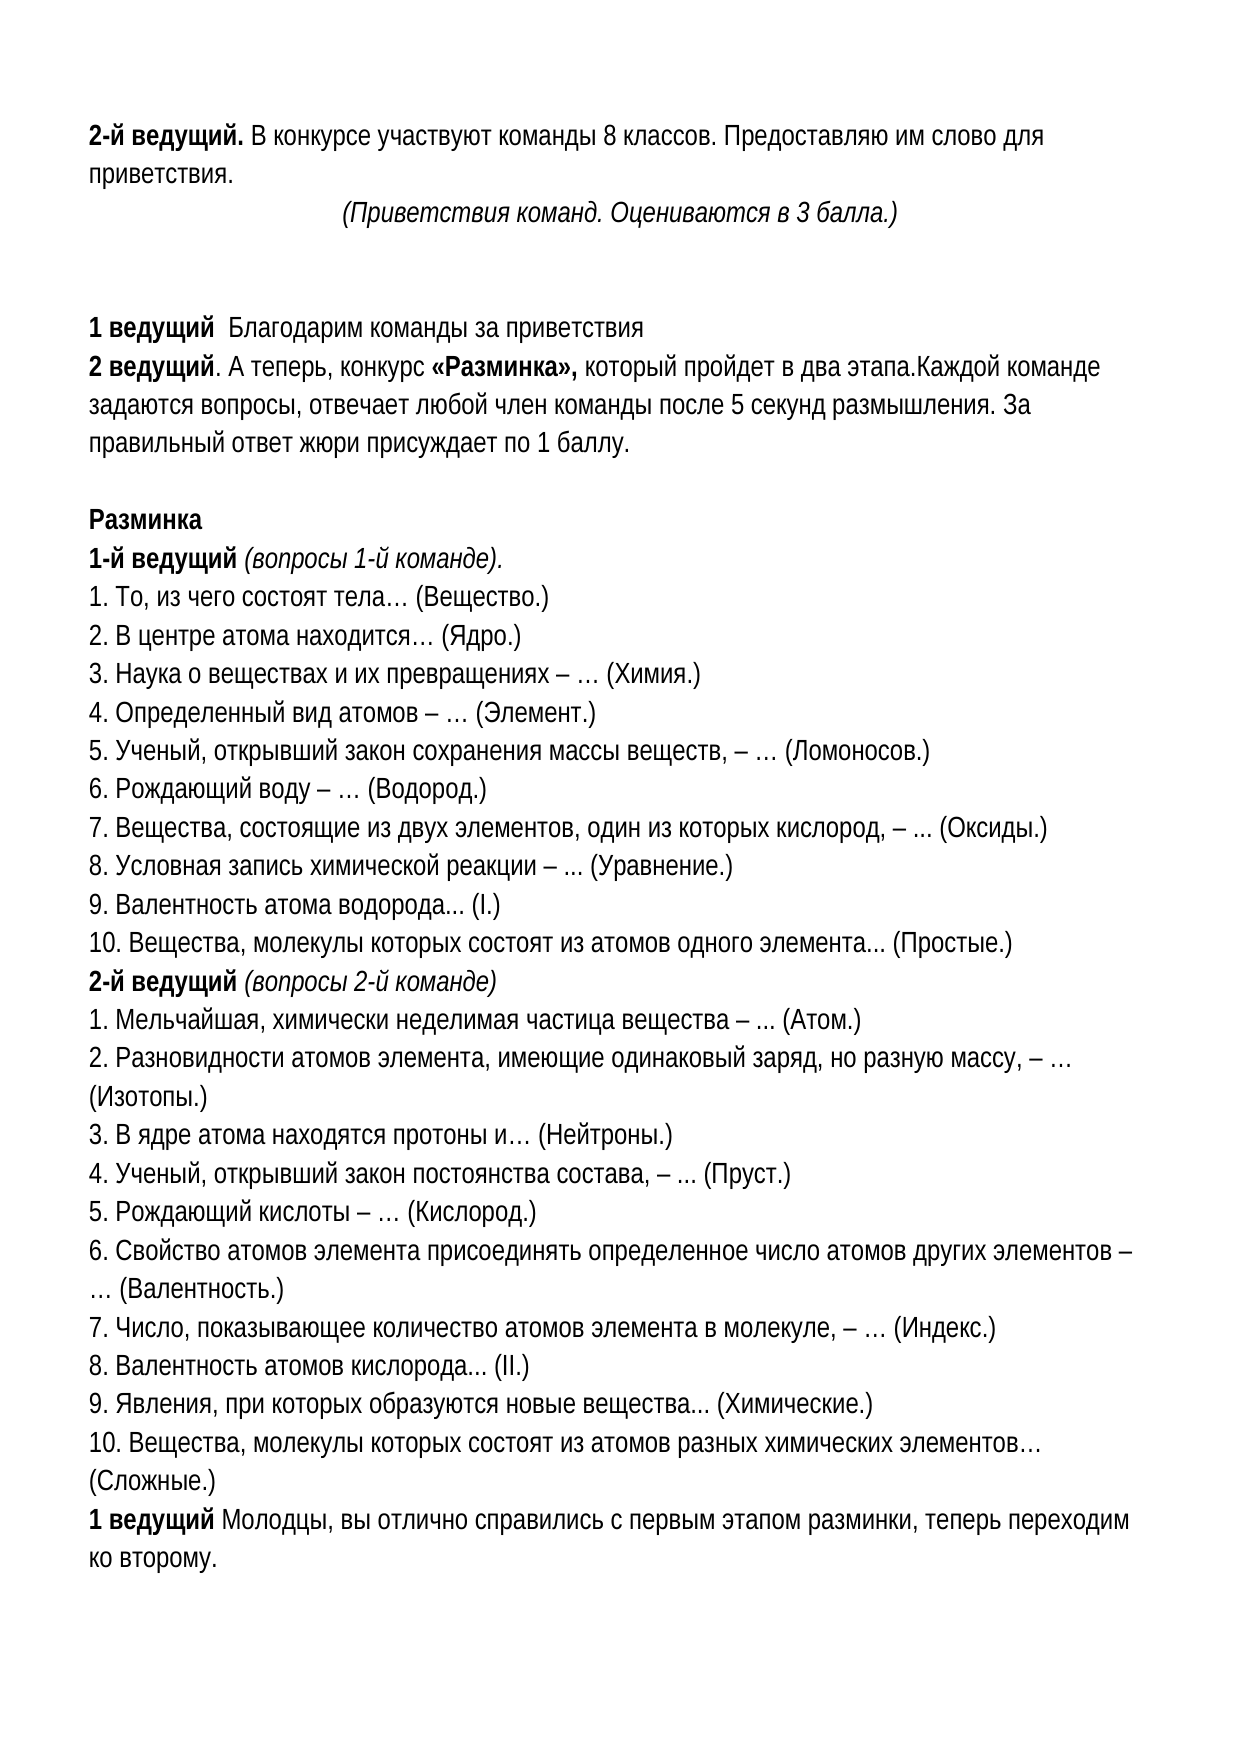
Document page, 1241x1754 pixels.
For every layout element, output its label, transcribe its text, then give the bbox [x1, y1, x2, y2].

text (Приветствия команд. Оцениваются в 3 балла.) [89, 195, 1152, 228]
text 2. В центре атома находится… (Ядро.) [89, 618, 1152, 651]
text 7. Число, показывающее количество атомов элемента в молекуле, – … (Индекс.) [89, 1310, 1152, 1343]
text 8. Условная запись химической реакции – ... (Уравнение.) [89, 848, 1152, 882]
text 1 ведущий Молодцы, вы отлично справились с первым этапом разминки, теперь переходим ко второму. [89, 1502, 1152, 1574]
text Разминка [89, 502, 1152, 536]
text 3. Наука о веществах и их превращениях – … (Химия.) [89, 656, 1152, 690]
text 1. Мельчайшая, химически неделимая частица вещества – ... (Атом.) [89, 1002, 1152, 1036]
text 2-й ведущий (вопросы 2-й команде) [89, 964, 1152, 997]
text 8. Валентность атомов кислорода... (II.) [89, 1348, 1152, 1382]
text 9. Явления, при которых образуются новые вещества... (Химические.) [89, 1387, 1152, 1420]
text 3. В ядре атома находятся протоны и… (Нейтроны.) [89, 1117, 1152, 1151]
text 10. Вещества, молекулы которых состоят из атомов разных химических элементов… (Сложные.) [89, 1425, 1152, 1497]
text 4. Определенный вид атомов – … (Элемент.) [89, 695, 1152, 728]
text 10. Вещества, молекулы которых состоят из атомов одного элемента... (Простые.) [89, 925, 1152, 959]
text 1. То, из чего состоят тела… (Вещество.) [89, 579, 1152, 613]
text 9. Валентность атома водорода... (I.) [89, 887, 1152, 920]
text 5. Рождающий кислоты – … (Кислород.) [89, 1194, 1152, 1228]
text 6. Рождающий воду – … (Водород.) [89, 772, 1152, 805]
text 1 ведущий Благодарим команды за приветствия [89, 310, 1152, 344]
text 2-й ведущий. В конкурсе участвуют команды 8 классов. Предоставляю им слово для приветствия. [89, 118, 1152, 190]
text 1-й ведущий (вопросы 1-й команде). [89, 541, 1152, 574]
text 6. Свойство атомов элемента присоединять определенное число атомов других элементов – … (Валентность.) [89, 1233, 1152, 1305]
text 5. Ученый, открывший закон сохранения массы веществ, – … (Ломоносов.) [89, 733, 1152, 767]
text 2. Разновидности атомов элемента, имеющие одинаковый заряд, но разную массу, – … (Изотопы.) [89, 1041, 1152, 1112]
text 7. Вещества, состоящие из двух элементов, один из которых кислород, – ... (Оксиды.) [89, 810, 1152, 843]
text 4. Ученый, открывший закон постоянства состава, – ... (Пруст.) [89, 1156, 1152, 1189]
text 2 ведущий. А теперь, конкурс «Разминка», который пройдет в два этапа.Каждой команде задаются вопросы, отвечает любой член команды после 5 секунд размышления. За правильный ответ жюри присуждает по 1 баллу. [89, 349, 1152, 459]
